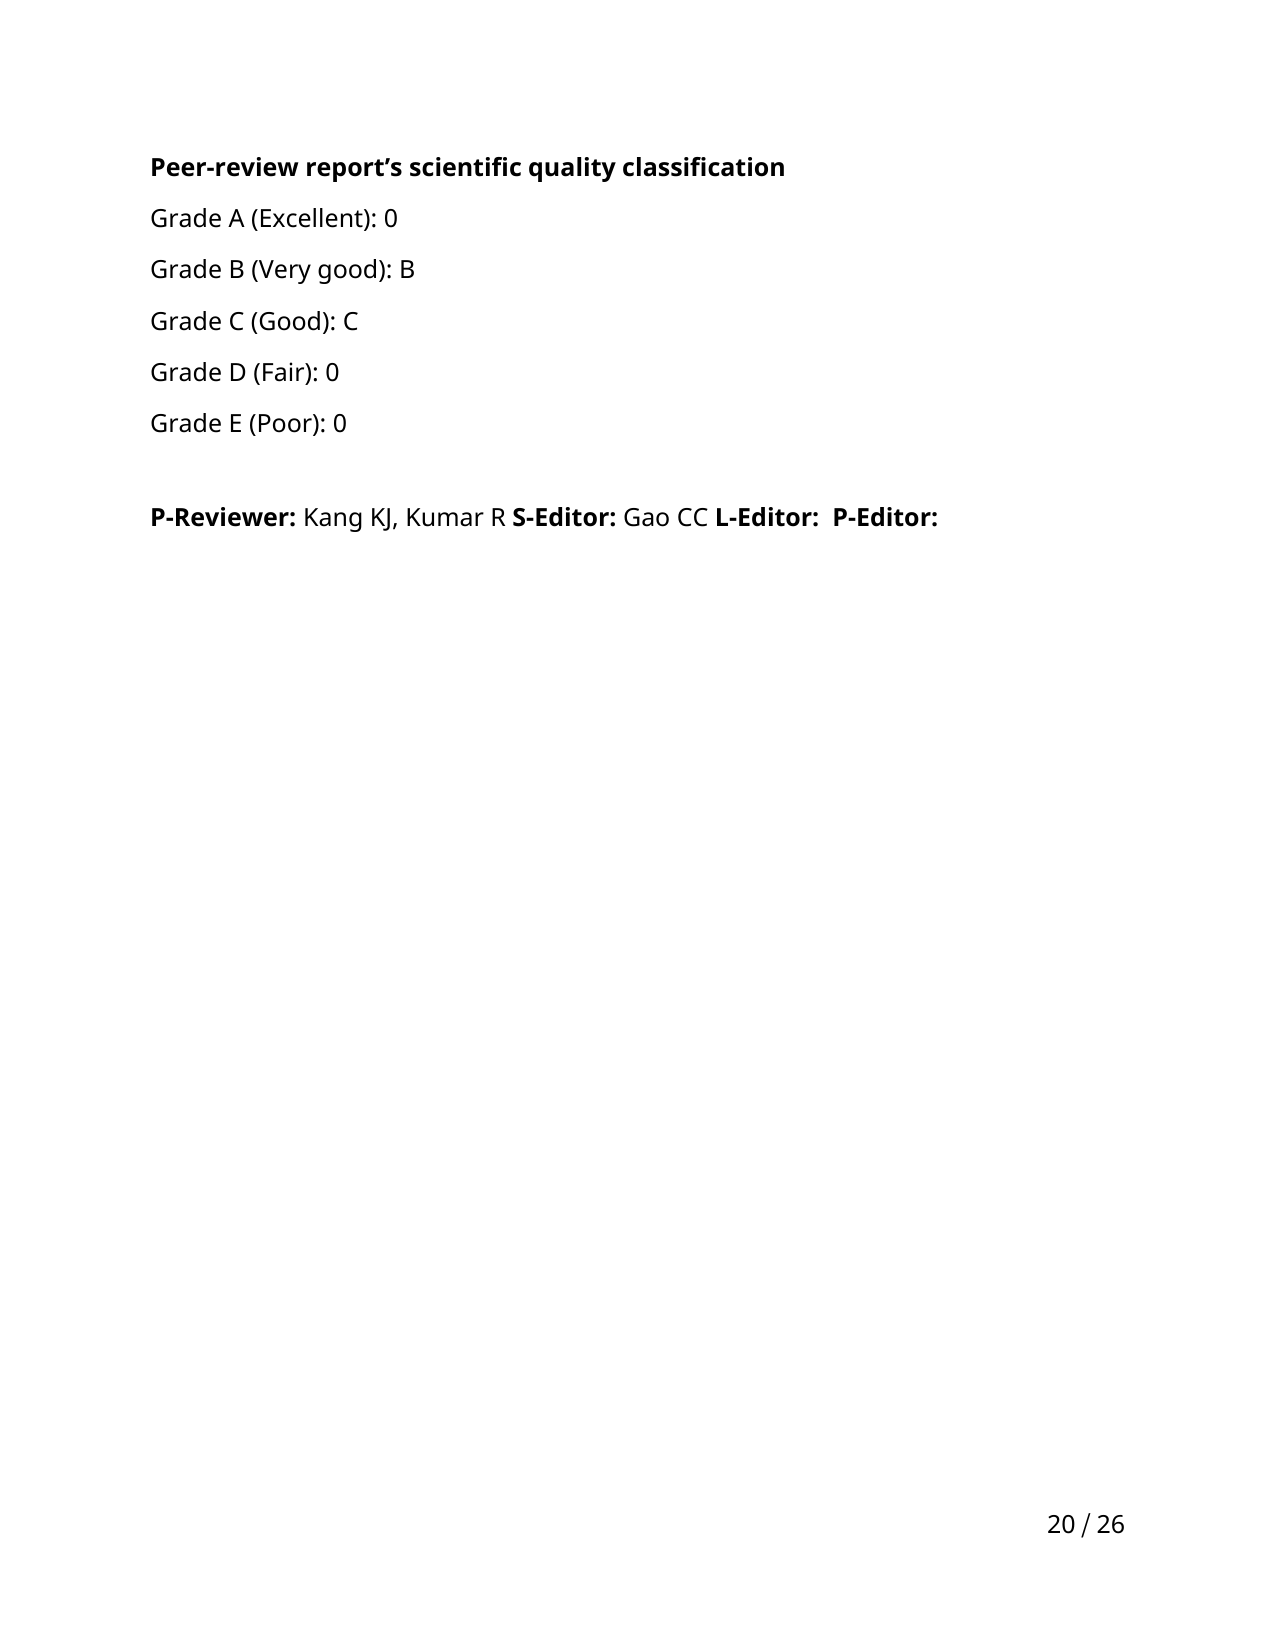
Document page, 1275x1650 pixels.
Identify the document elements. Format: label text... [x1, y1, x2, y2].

text Grade D (Fair): 0 [150, 354, 1125, 388]
text Grade E (Poor): 0 [150, 405, 1125, 439]
text Grade C (Good): C [150, 303, 1125, 337]
text Grade A (Excellent): 0 [150, 201, 1125, 235]
text P-Reviewer: Kang KJ, Kumar R S-Editor: Gao CC L-Editor: P-Editor: [150, 499, 1125, 533]
text Peer-review report’s scientific quality classification [150, 150, 1125, 184]
text Grade B (Very good): B [150, 252, 1125, 286]
